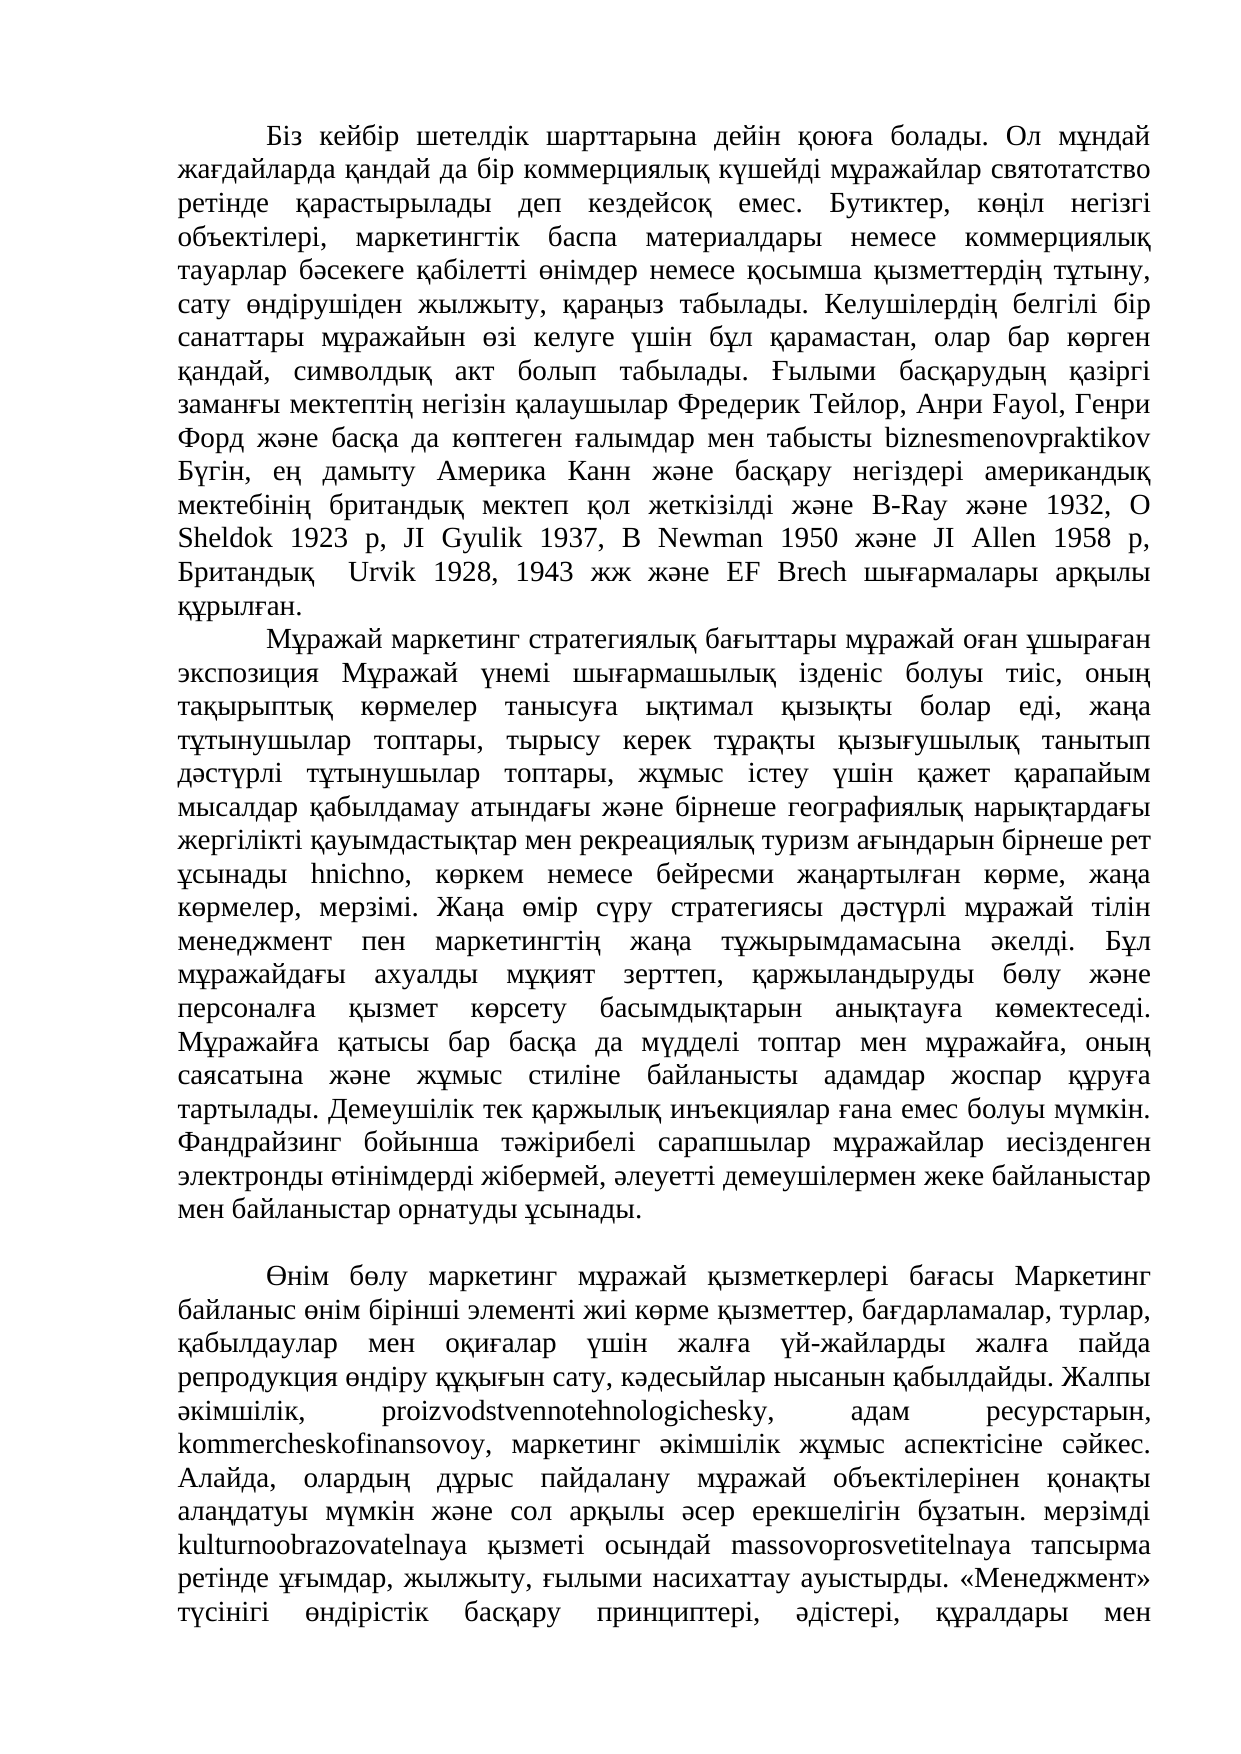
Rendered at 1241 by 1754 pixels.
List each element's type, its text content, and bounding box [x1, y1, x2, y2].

text Біз кейбір шетелдік шарттарына дейін қоюға болады. Ол мұндай жағдайларда қандай да бір коммерциялық күшейді мұражайлар святотатство ретінде қарастырылады деп кездейсоқ емес. Бутиктер, көңіл негізгі объектілері, маркетингтік баспа материалдары немесе коммерциялық тауарлар бәсекеге қабілетті өнімдер немесе қосымша қызметтердің тұтыну, сату өндірушіден жылжыту, қараңыз табылады. Келушілердің белгілі бір санаттары мұражайын өзі келуге үшін бұл қарамастан, олар бар көрген қандай, символдық акт болып табылады. Ғылыми басқарудың қазіргі заманғы мектептің негізін қалаушылар Фредерик Тейлор, Анри Fayol, Генри Форд және басқа да көптеген ғалымдар мен табысты biznesmenovpraktikov Бүгін, ең дамыту Америка Канн және басқару негіздері американдық мектебінің британдық мектеп қол жеткізілді және B-Ray және 1932, O Sheldok 1923 p, JI Gyulik 1937, B Newman 1950 және JI Allen 1958 p, Британдық Urvik 1928, 1943 жж және EF Brech шығармалары арқылы құрылған. [177, 118, 1152, 621]
text Мұражай маркетинг стратегиялық бағыттары мұражай оған ұшыраған экспозиция Мұражай үнемі шығармашылық ізденіс болуы тиіс, оның тақырыптық көрмелер танысуға ықтимал қызықты болар еді, жаңа тұтынушылар топтары, тырысу керек тұрақты қызығушылық танытып дәстүрлі тұтынушылар топтары, жұмыс істеу үшін қажет қарапайым мысалдар қабылдамау атындағы және бірнеше географиялық нарықтардағы жергілікті қауымдастықтар мен рекреациялық туризм ағындарын бірнеше рет ұсынады hnichno, көркем немесе бейресми жаңартылған көрме, жаңа көрмелер, мерзімі. Жаңа өмір сүру стратегиясы дәстүрлі мұражай тілін менеджмент пен маркетингтің жаңа тұжырымдамасына әкелді. Бұл мұражайдағы ахуалды мұқият зерттеп, қаржыландыруды бөлу және персоналға қызмет көрсету басымдықтарын анықтауға көмектеседі. Мұражайға қатысы бар басқа да мүдделі топтар мен мұражайға, оның саясатына және жұмыс стиліне байланысты адамдар жоспар құруға тартылады. Демеушілік тек қаржылық инъекциялар ғана емес болуы мүмкін. Фандрайзинг бойынша тәжірибелі сарапшылар мұражайлар иесізденген электронды өтінімдерді жібермей, әлеуетті демеушілермен жеке байланыстар мен байланыстар орнатуды ұсынады. [177, 621, 1152, 1225]
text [177, 1258, 1152, 1627]
